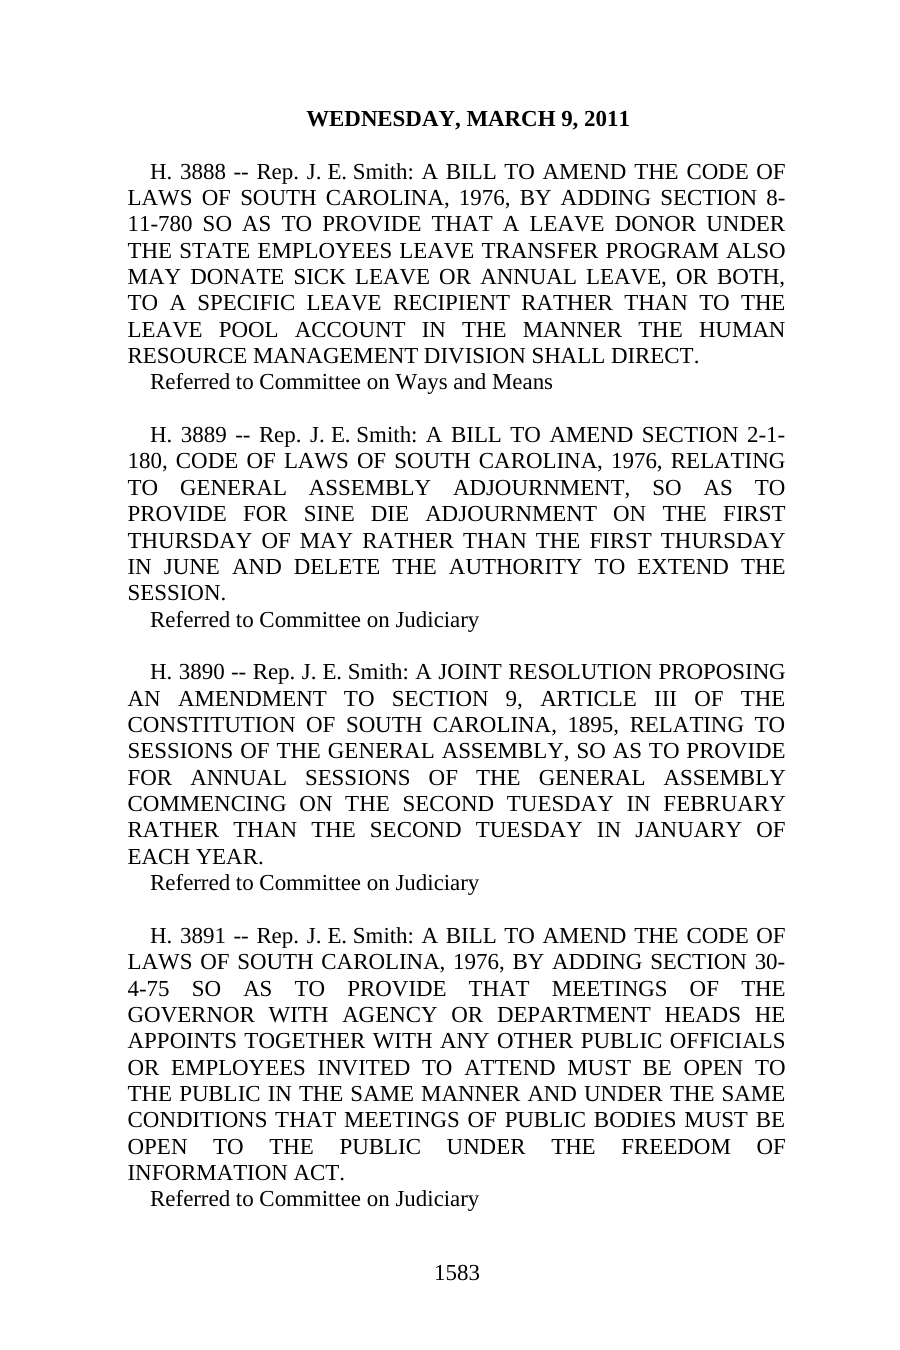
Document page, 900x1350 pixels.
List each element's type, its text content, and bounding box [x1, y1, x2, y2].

text Referred to Committee on Judiciary [127, 869, 786, 896]
text H. 3890 -- Rep. J. E. Smith: A JOINT RESOLUTION PROPOSING AN AMENDMENT TO SECTION 9, ARTICLE III OF THE CONSTITUTION OF SOUTH CAROLINA, 1895, RELATING TO SESSIONS OF THE GENERAL ASSEMBLY, SO AS TO PROVIDE FOR ANNUAL SESSIONS OF THE GENERAL ASSEMBLY COMMENCING ON THE SECOND TUESDAY IN FEBRUARY RATHER THAN THE SECOND TUESDAY IN JANUARY OF EACH YEAR. [127, 658, 786, 869]
text Referred to Committee on Judiciary [127, 606, 786, 632]
text Referred to Committee on Ways and Means [127, 368, 786, 395]
text H. 3888 -- Rep. J. E. Smith: A BILL TO AMEND THE CODE OF LAWS OF SOUTH CAROLINA, 1976, BY ADDING SECTION 8-11-780 SO AS TO PROVIDE THAT A LEAVE DONOR UNDER THE STATE EMPLOYEES LEAVE TRANSFER PROGRAM ALSO MAY DONATE SICK LEAVE OR ANNUAL LEAVE, OR BOTH, TO A SPECIFIC LEAVE RECIPIENT RATHER THAN TO THE LEAVE POOL ACCOUNT IN THE MANNER THE HUMAN RESOURCE MANAGEMENT DIVISION SHALL DIRECT. [127, 158, 786, 368]
text Referred to Committee on Judiciary [127, 1186, 786, 1212]
text H. 3891 -- Rep. J. E. Smith: A BILL TO AMEND THE CODE OF LAWS OF SOUTH CAROLINA, 1976, BY ADDING SECTION 30-4-75 SO AS TO PROVIDE THAT MEETINGS OF THE GOVERNOR WITH AGENCY OR DEPARTMENT HEADS HE APPOINTS TOGETHER WITH ANY OTHER PUBLIC OFFICIALS OR EMPLOYEES INVITED TO ATTEND MUST BE OPEN TO THE PUBLIC IN THE SAME MANNER AND UNDER THE SAME CONDITIONS THAT MEETINGS OF PUBLIC BODIES MUST BE OPEN TO THE PUBLIC UNDER THE FREEDOM OF INFORMATION ACT. [127, 922, 786, 1186]
text H. 3889 -- Rep. J. E. Smith: A BILL TO AMEND SECTION 2-1-180, CODE OF LAWS OF SOUTH CAROLINA, 1976, RELATING TO GENERAL ASSEMBLY ADJOURNMENT, SO AS TO PROVIDE FOR SINE DIE ADJOURNMENT ON THE FIRST THURSDAY OF MAY RATHER THAN THE FIRST THURSDAY IN JUNE AND DELETE THE AUTHORITY TO EXTEND THE SESSION. [127, 421, 786, 606]
